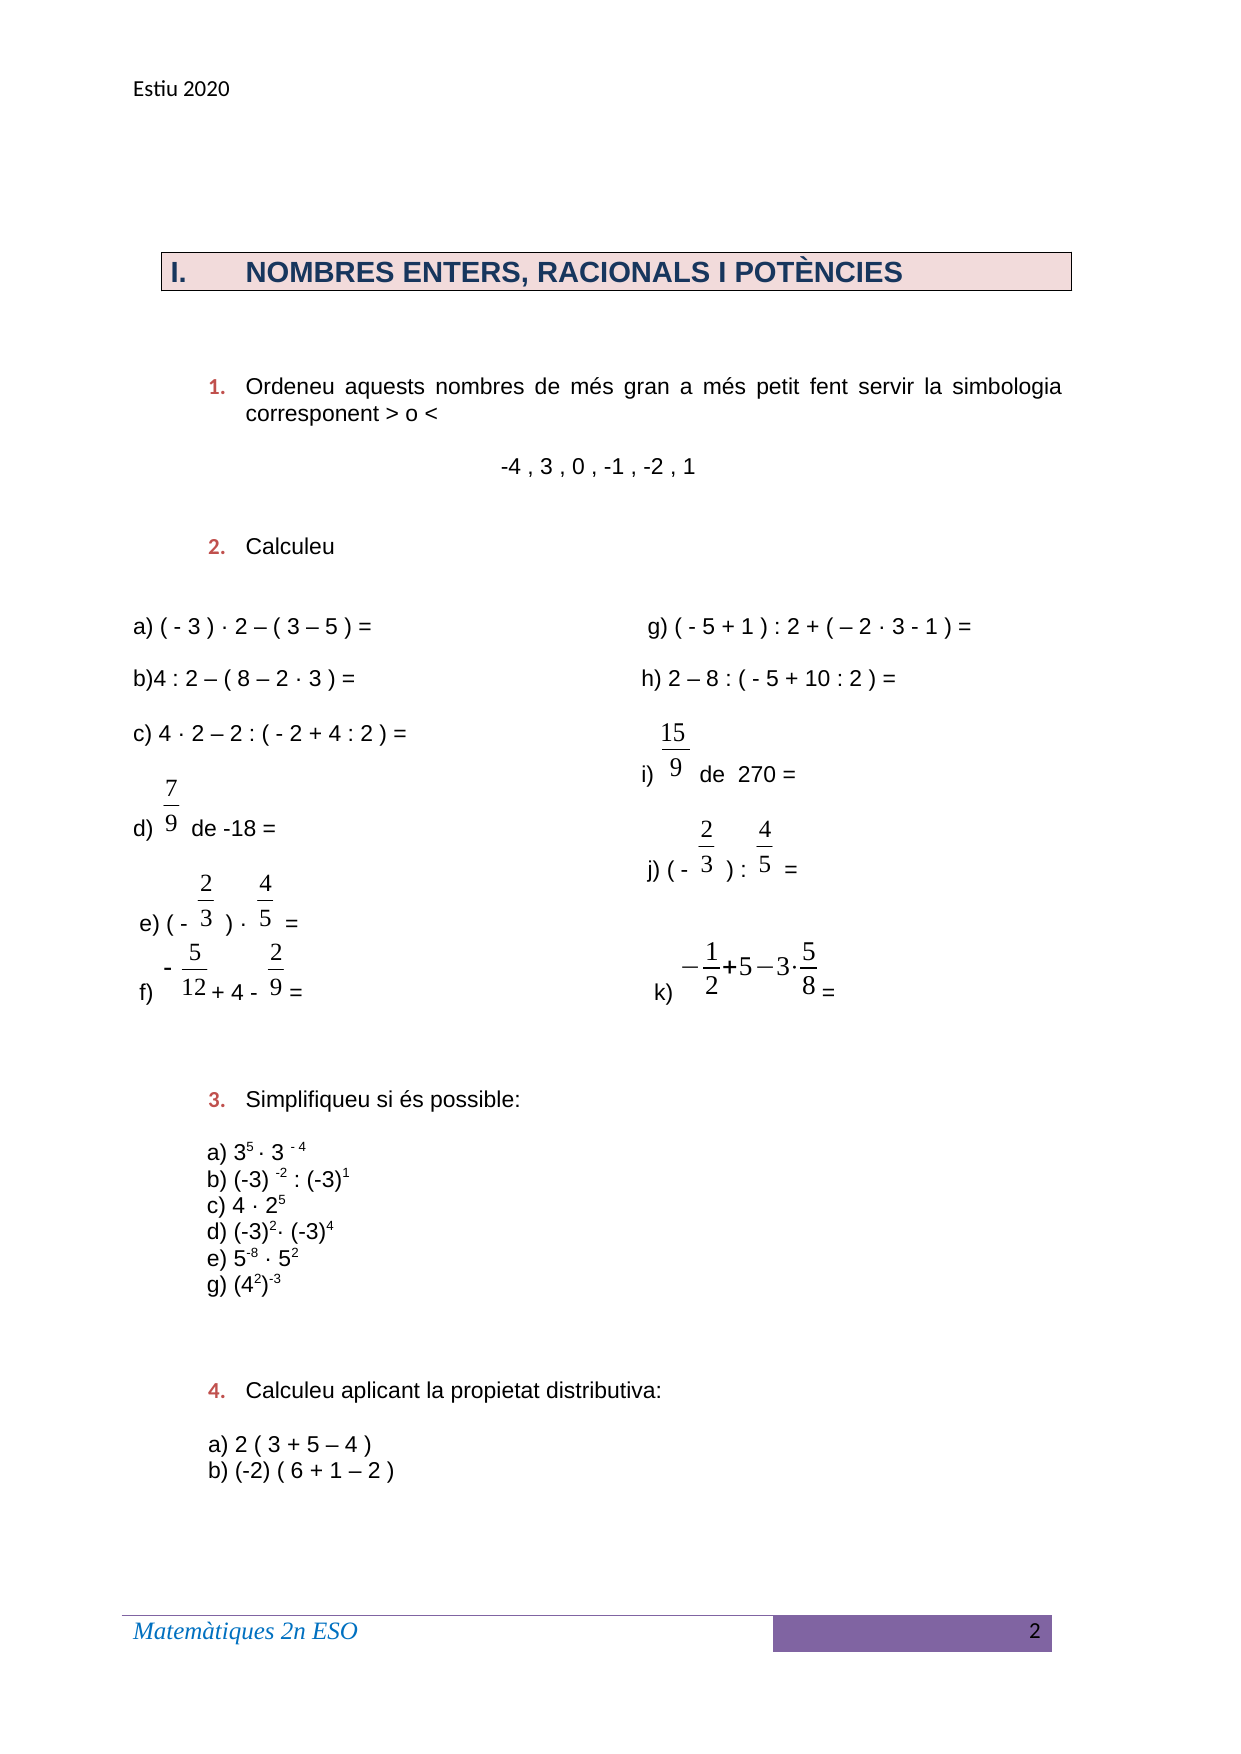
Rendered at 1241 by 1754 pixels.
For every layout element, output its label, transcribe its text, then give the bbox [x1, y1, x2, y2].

text e) 5-8 · 52 [133, 1244, 1063, 1271]
text a) ( - 3 ) · 2 – ( 3 – 5 ) = [133, 613, 561, 639]
text d) (-3)2· (-3)4 [133, 1218, 1063, 1244]
text a) 35 · 3 - 4 [133, 1139, 1063, 1166]
text b)4 : 2 – ( 8 – 2 · 3 ) = [133, 665, 561, 692]
list Simplifiqueu si és possible: [208, 1085, 1063, 1113]
text g) ( - 5 + 1 ) : 2 + ( – 2 · 3 - 1 ) = [635, 613, 1063, 639]
text a) 2 ( 3 + 5 – 4 ) [208, 1431, 1063, 1457]
text c) 4 · 2 – 2 : ( - 2 + 4 : 2 ) = [133, 720, 561, 746]
text h) 2 – 8 : ( - 5 + 10 : 2 ) = [635, 665, 1063, 692]
text f) + 4 - = [133, 937, 561, 1006]
list NOMBRES ENTERS, RACIONALS I POTÈNCIES [162, 253, 1071, 290]
text g) (42)-3 [133, 1271, 1063, 1297]
text i) de 270 = [635, 718, 1063, 787]
text c) 4 · 25 [170, 1192, 1063, 1218]
list Calculeu aplicant la propietat distributiva: [208, 1376, 1063, 1404]
text e) ( - ) · = [133, 868, 561, 937]
list Calculeu [208, 532, 1063, 560]
text j) ( - ) : = [635, 813, 1063, 882]
text -4 , 3 , 0 , -1 , -2 , 1 [133, 453, 1063, 479]
text b) (-2) ( 6 + 1 – 2 ) [208, 1457, 1063, 1483]
list Ordeneu aquests nombres de més gran a més petit fent servir la simbologia corresponent > o < [208, 372, 1063, 427]
text k) = [635, 937, 1063, 1006]
text b) (-3) -2 : (-3)1 [170, 1166, 1063, 1192]
text d) de -18 = [133, 772, 561, 841]
